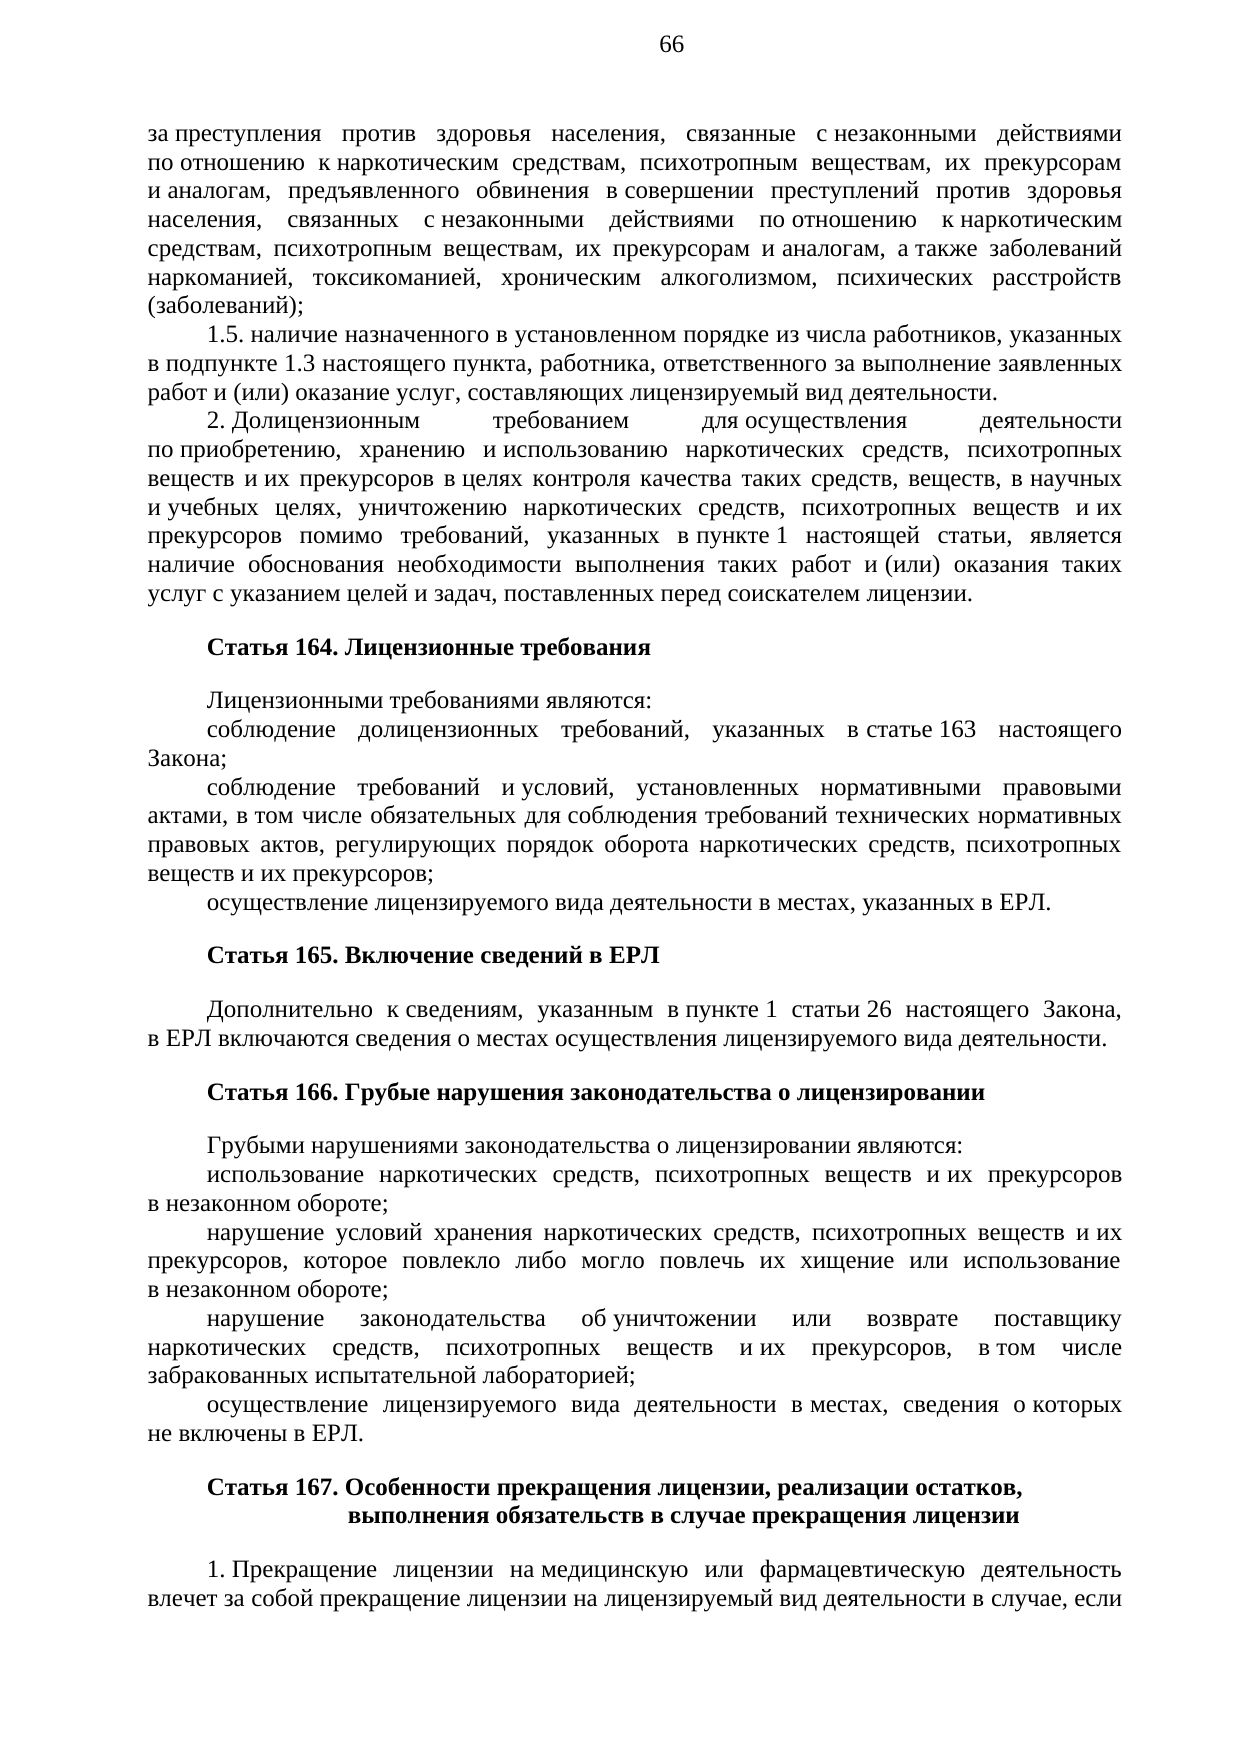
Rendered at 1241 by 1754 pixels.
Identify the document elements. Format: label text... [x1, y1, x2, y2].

text нарушение условий хранения наркотических средств, психотропных веществ и их прекурсоров, которое повлекло либо могло повлечь их хищение или использование в незаконном обороте; [147, 1217, 1122, 1303]
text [147, 118, 1122, 319]
text Дополнительно к сведениям, указанным в пункте 1 статьи 26 настоящего Закона, в ЕРЛ включаются сведения о местах осуществления лицензируемого вида деятельности. [147, 994, 1122, 1052]
text осуществление лицензируемого вида деятельности в местах, указанных в ЕРЛ. [147, 887, 1122, 916]
text Статья 167. Особенности прекращения лицензии, реализации остатков, выполнения обязательств в случае прекращения лицензии [207, 1472, 1122, 1529]
text Статья 164. Лицензионные требования [207, 632, 1122, 661]
text Статья 165. Включение сведений в ЕРЛ [207, 941, 1122, 969]
text нарушение законодательства об уничтожении или возврате поставщику наркотических средств, психотропных веществ и их прекурсоров, в том числе забракованных испытательной лабораторией; [147, 1303, 1122, 1389]
text соблюдение долицензионных требований, указанных в статье 163 настоящего Закона; [147, 714, 1122, 772]
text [147, 1554, 1122, 1612]
text Статья 166. Грубые нарушения законодательства о лицензировании [207, 1077, 1122, 1106]
text 2. Долицензионным требованием для осуществления деятельности по приобретению, хранению и использованию наркотических средств, психотропных веществ и их прекурсоров в целях контроля качества таких средств, веществ, в научных и учебных целях, уничтожению наркотических средств, психотропных веществ и их прекурсоров помимо требований, указанных в пункте 1 настоящей статьи, является наличие обоснования необходимости выполнения таких работ и (или) оказания таких услуг с указанием целей и задач, поставленных перед соискателем лицензии. [147, 406, 1122, 607]
text соблюдение требований и условий, установленных нормативными правовыми актами, в том числе обязательных для соблюдения требований технических нормативных правовых актов, регулирующих порядок оборота наркотических средств, психотропных веществ и их прекурсоров; [147, 772, 1122, 887]
text Грубыми нарушениями законодательства о лицензировании являются: [147, 1131, 1122, 1159]
text осуществление лицензируемого вида деятельности в местах, сведения о которых не включены в ЕРЛ. [147, 1389, 1122, 1447]
text использование наркотических средств, психотропных веществ и их прекурсоров в незаконном обороте; [147, 1159, 1122, 1217]
text 1.5. наличие назначенного в установленном порядке из числа работников, указанных в подпункте 1.3 настоящего пункта, работника, ответственного за выполнение заявленных работ и (или) оказание услуг, составляющих лицензируемый вид деятельности. [147, 319, 1122, 406]
text Лицензионными требованиями являются: [147, 686, 1122, 714]
